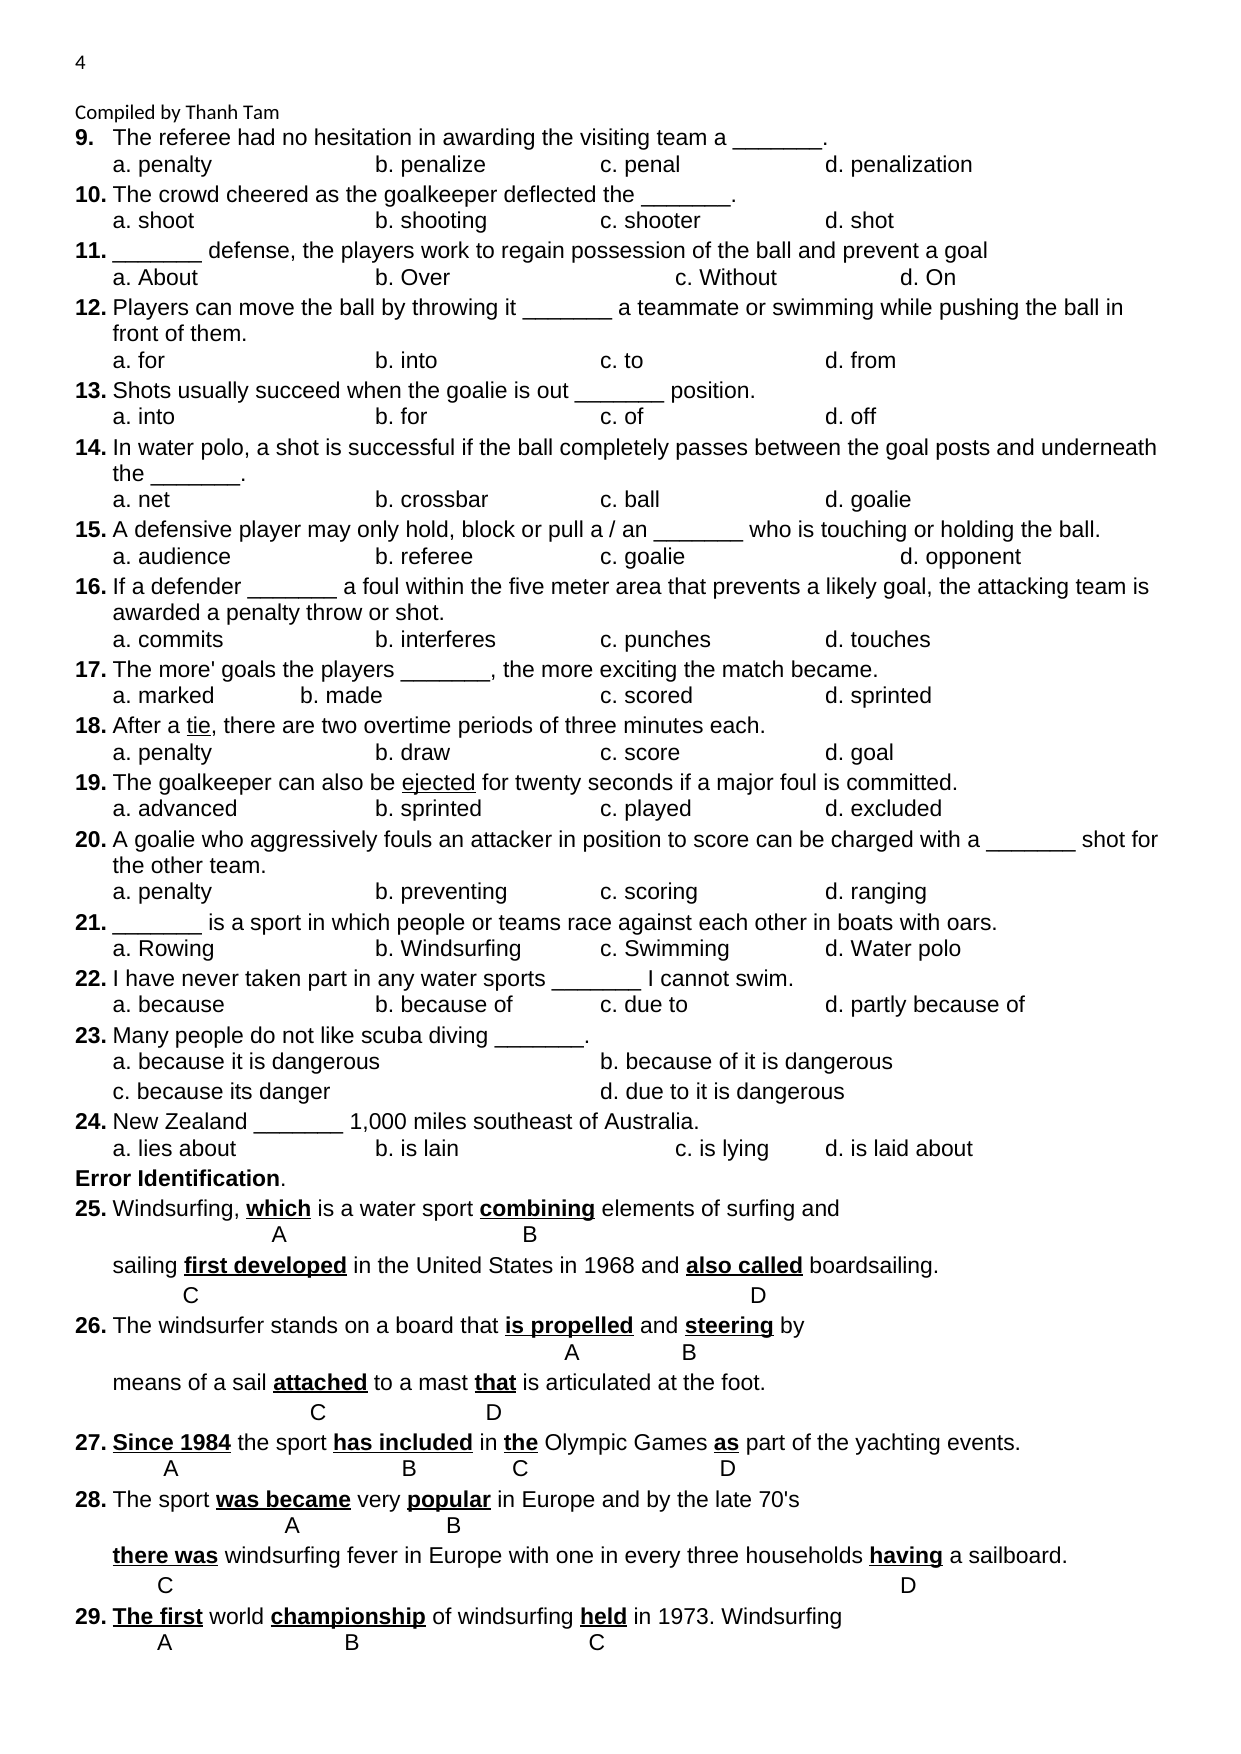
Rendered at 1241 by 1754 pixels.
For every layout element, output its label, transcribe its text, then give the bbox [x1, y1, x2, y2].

text A B [112, 1338, 1165, 1365]
text A B [112, 1512, 1165, 1538]
text a. penalty b. draw c. score d. goal [75, 739, 1165, 765]
text A B C [112, 1629, 1165, 1655]
text a. because b. because of c. due to d. partly because of [75, 991, 1165, 1018]
list The more' goals the players _______, the more exciting the match became. [75, 656, 1165, 682]
list _______ defense, the players work to regain possession of the ball and prevent a goal [75, 237, 1165, 264]
text a. About b. Over c. Without d. On [75, 264, 1165, 290]
text a. Rowing b. Windsurfing c. Swimming d. Water polo [75, 935, 1165, 961]
text there was windsurfing fever in Europe with one in every three households having a sailboard. [112, 1542, 1165, 1568]
text a. into b. for c. of d. off [75, 403, 1165, 429]
list If a defender _______ a foul within the five meter area that prevents a likely goal, the attacking team is awarded a penalty throw or shot. [75, 573, 1165, 626]
text sailing first developed in the United States in 1968 and also called boardsailing. [112, 1252, 1165, 1278]
text C D [112, 1399, 1165, 1425]
list Players can move the ball by throwing it _______ a teammate or swimming while pushing the ball in front of them. [75, 294, 1165, 347]
list _______ is a sport in which people or teams race against each other in boats with oars. [75, 908, 1165, 935]
text a. penalty b. penalize c. penal d. penalization [75, 151, 1165, 177]
list I have never taken part in any water sports _______ I cannot swim. [75, 965, 1165, 991]
list A defensive player may only hold, block or pull a / an _______ who is touching or holding the ball. [75, 516, 1165, 543]
text C D [112, 1282, 1165, 1308]
list The crowd cheered as the goalkeeper deflected the _______. [75, 181, 1165, 207]
list Since 1984 the sport has included in the Olympic Games as part of the yachting events. [75, 1429, 1165, 1455]
list The first world championship of windsurfing held in 1973. Windsurfing [75, 1603, 1165, 1629]
text a. because it is dangerous b. because of it is dangerous [112, 1048, 1165, 1074]
list A goalie who aggressively fouls an attacker in position to score can be charged with a _______ shot for the other team. [75, 826, 1165, 878]
text a. advanced b. sprinted c. played d. excluded [75, 795, 1165, 822]
text A B [112, 1221, 1165, 1248]
text a. marked b. made c. scored d. sprinted [75, 682, 1165, 708]
list New Zealand _______ 1,000 miles southeast of Australia. [75, 1108, 1165, 1135]
list The windsurfer stands on a board that is propelled and steering by [75, 1312, 1165, 1338]
text a. for b. into c. to d. from [75, 347, 1165, 373]
text a. penalty b. preventing c. scoring d. ranging [75, 878, 1165, 904]
text means of a sail attached to a mast that is articulated at the foot. [112, 1369, 1165, 1395]
text c. because its danger d. due to it is dangerous [112, 1078, 1165, 1104]
list Many people do not like scuba diving _______. [75, 1022, 1165, 1048]
list Windsurfing, which is a water sport combining elements of surfing and [75, 1195, 1165, 1221]
text a. audience b. referee c. goalie d. opponent [75, 543, 1165, 569]
text A B C D [112, 1455, 1165, 1482]
list In water polo, a shot is successful if the ball completely passes between the goal posts and underneath the _______. [75, 433, 1165, 486]
list After a tie, there are two overtime periods of three minutes each. [75, 712, 1165, 739]
text C D [75, 1572, 1165, 1599]
list The goalkeeper can also be ejected for twenty seconds if a major foul is committed. [75, 769, 1165, 795]
list The referee had no hesitation in awarding the visiting team a _______. [75, 124, 1165, 151]
text a. shoot b. shooting c. shooter d. shot [75, 207, 1165, 233]
list Shots usually succeed when the goalie is out _______ position. [75, 377, 1165, 403]
text a. lies about b. is lain c. is lying d. is laid about [75, 1135, 1165, 1161]
text a. commits b. interferes c. punches d. touches [75, 626, 1165, 652]
text Error Identification. [75, 1165, 1165, 1191]
text a. net b. crossbar c. ball d. goalie [75, 486, 1165, 512]
list The sport was became very popular in Europe and by the late 70's [75, 1486, 1165, 1512]
